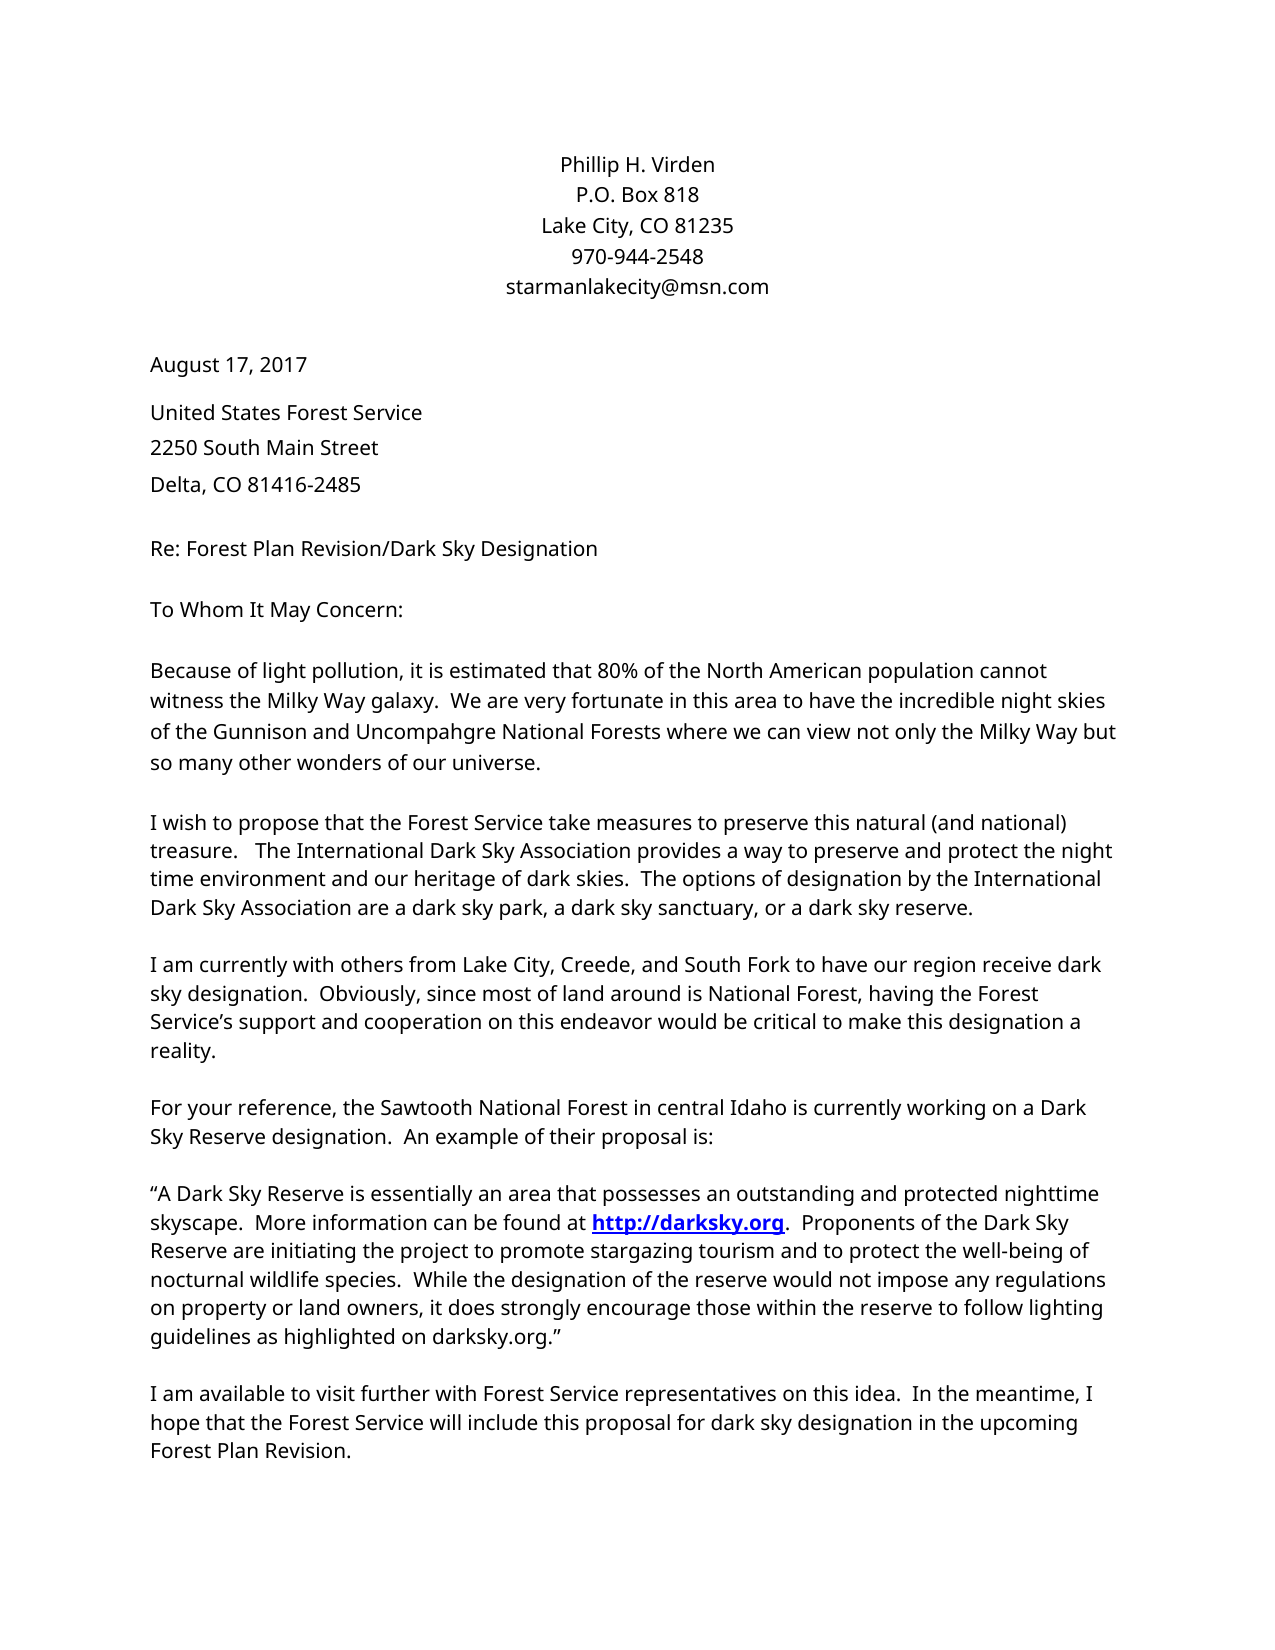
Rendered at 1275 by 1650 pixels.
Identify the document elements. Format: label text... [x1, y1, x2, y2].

text Phillip H. Virden [150, 150, 1125, 178]
text P.O. Box 818 [150, 181, 1125, 209]
table_cell Delta, CO 81416-2485 [150, 466, 1275, 503]
text I am available to visit further with Forest Service representatives on this idea. In the meantime, I hope that the Forest Service will include this proposal for dark sky designation in the upcoming Forest Plan Revision. [150, 1379, 1125, 1465]
text 970-944-2548 [150, 242, 1125, 270]
table_header 2250 South Main Street [150, 428, 1275, 466]
text “A Dark Sky Reserve is essentially an area that possesses an outstanding and protected nighttime skyscape. More information can be found at http://darksky.org. Proponents of the Dark Sky Reserve are initiating the project to promote stargazing tourism and to protect the well-being of nocturnal wildlife species. While the designation of the reserve would not impose any regulations on property or land owners, it does strongly encourage those within the reserve to follow lighting guidelines as highlighted on darksky.org.” [150, 1179, 1125, 1350]
text To Whom It May Concern: [150, 595, 1125, 623]
text I am currently with others from Lake City, Creede, and South Fork to have our region receive dark sky designation. Obviously, since most of land around is National Forest, having the Forest Service’s support and cooperation on this endeavor would be critical to make this designation a reality. [150, 951, 1125, 1064]
text Re: Forest Plan Revision/Dark Sky Designation [150, 534, 1125, 562]
text starmanlakecity@msn.com [150, 272, 1125, 301]
text Lake City, CO 81235 [150, 211, 1125, 240]
text For your reference, the Sawtooth National Forest in central Idaho is currently working on a Dark Sky Reserve designation. An example of their proposal is: [150, 1093, 1125, 1150]
text United States Forest Service [150, 398, 1125, 426]
text Because of light pollution, it is estimated that 80% of the North American population cannot witness the Milky Way galaxy. We are very fortunate in this area to have the incredible night skies of the Gunnison and Uncompahgre National Forests where we can view not only the Milky Way but so many other wonders of our universe. [150, 656, 1125, 776]
text August 17, 2017 [150, 350, 1125, 379]
text I wish to propose that the Forest Service take measures to preserve this natural (and national) treasure. The International Dark Sky Association provides a way to preserve and protect the night time environment and our heritage of dark skies. The options of designation by the International Dark Sky Association are a dark sky park, a dark sky sanctuary, or a dark sky reserve. [150, 808, 1125, 921]
